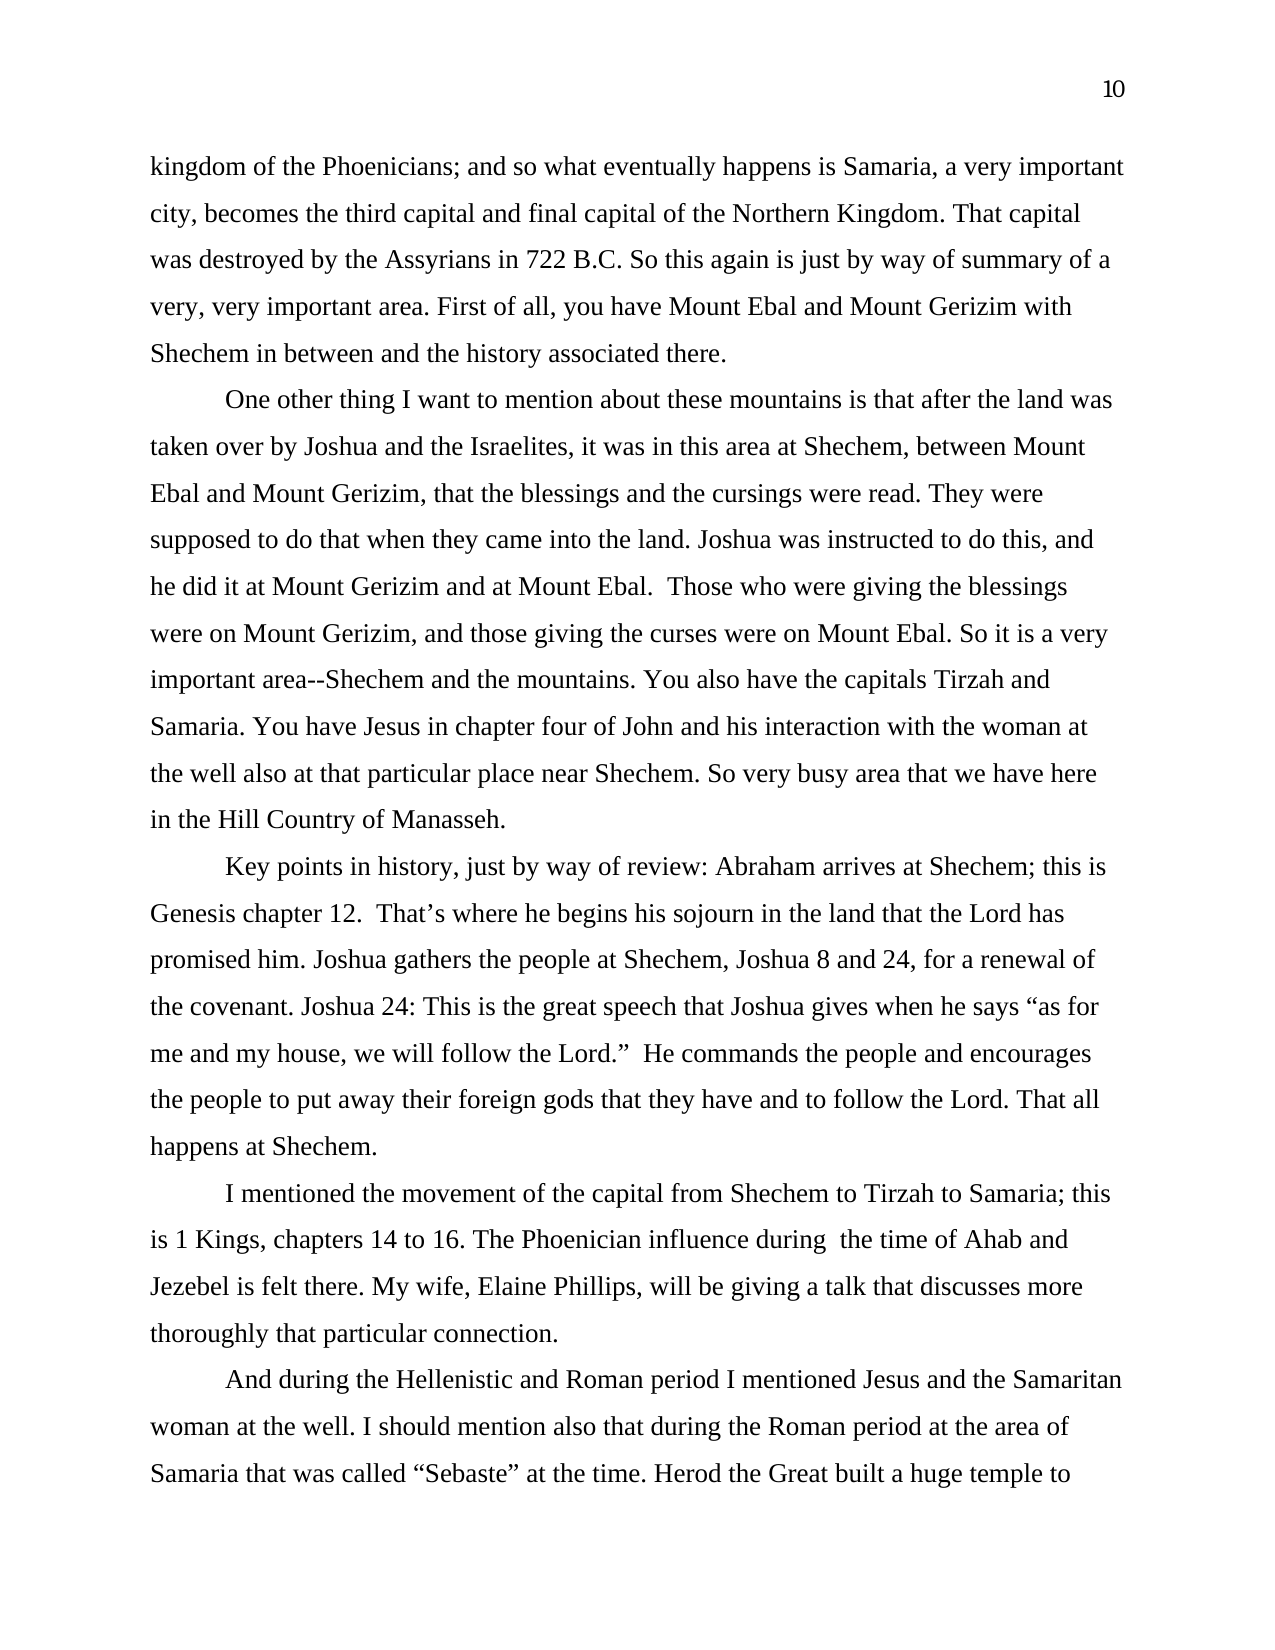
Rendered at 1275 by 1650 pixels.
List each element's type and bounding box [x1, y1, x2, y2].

text [150, 150, 1125, 1488]
